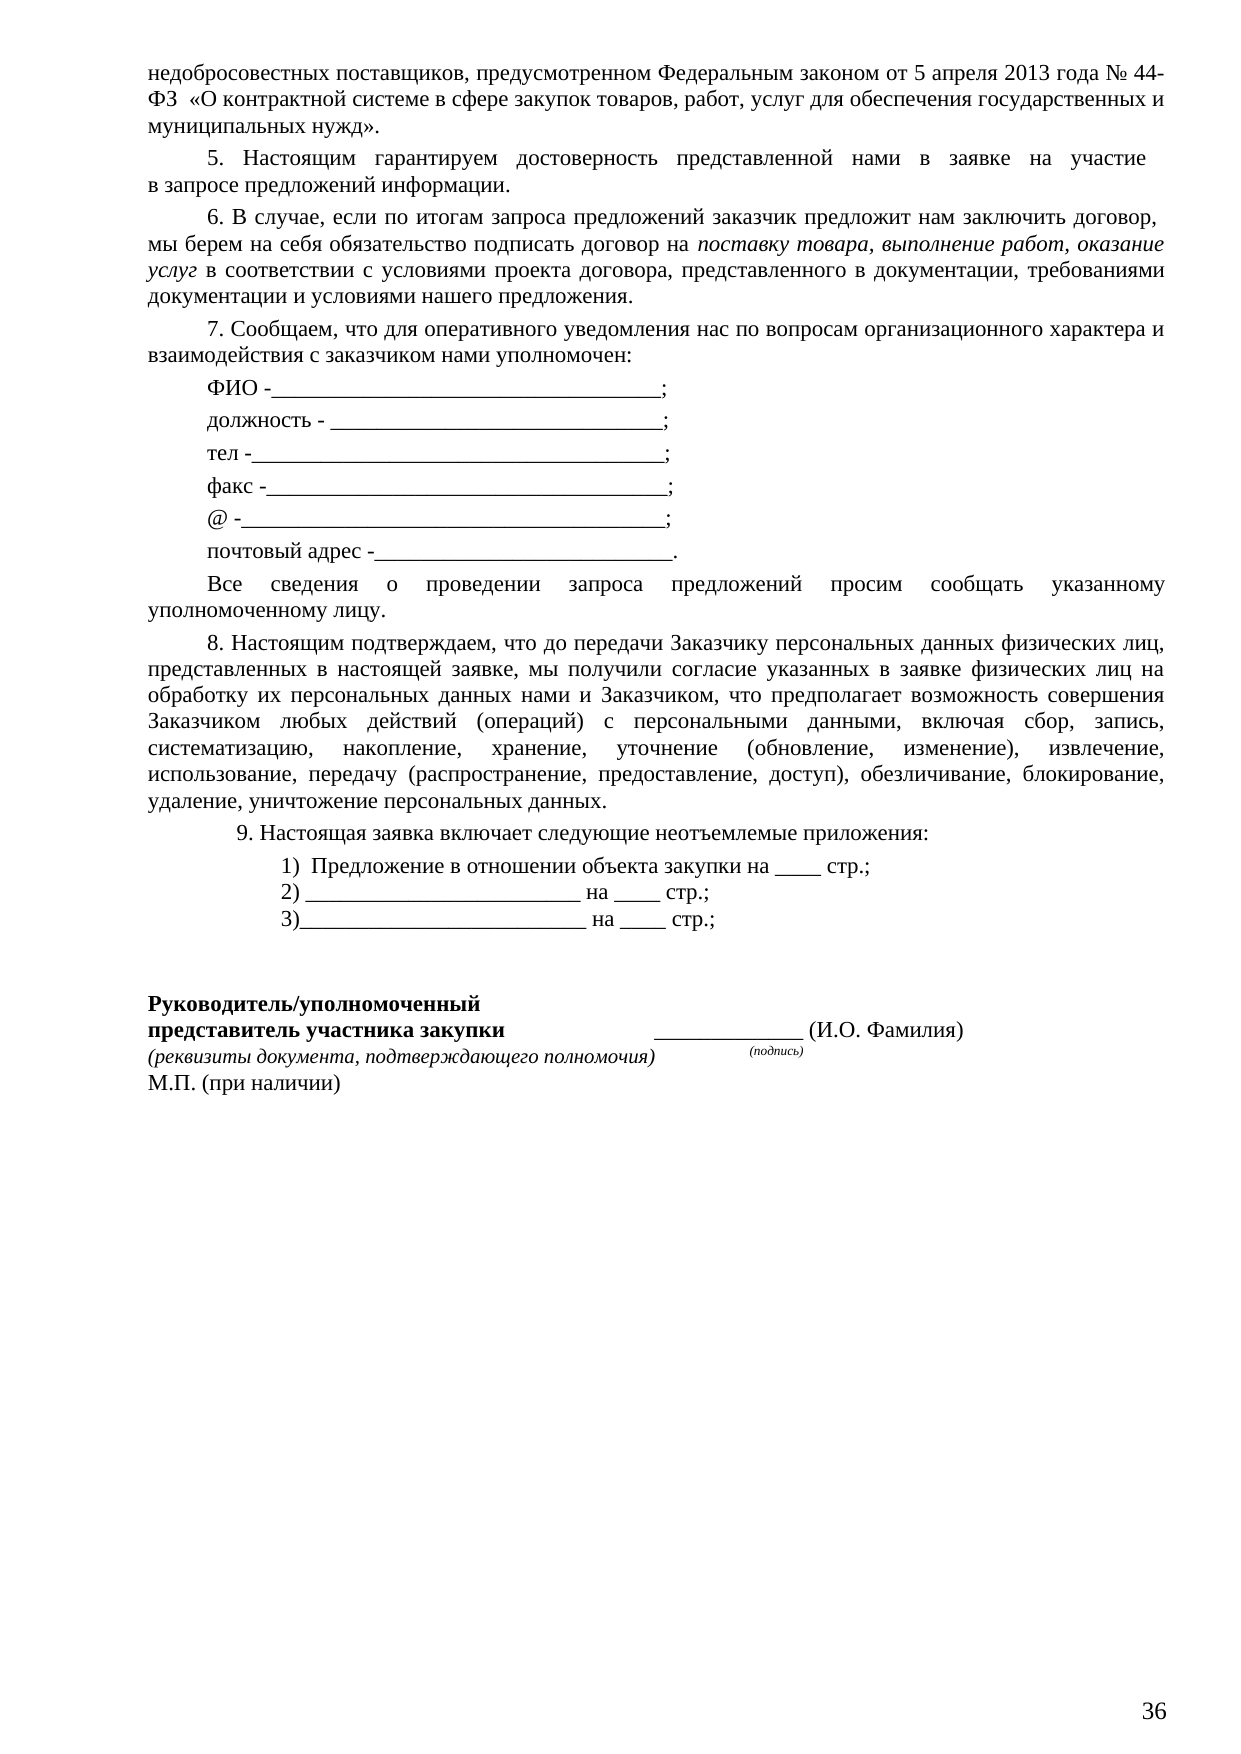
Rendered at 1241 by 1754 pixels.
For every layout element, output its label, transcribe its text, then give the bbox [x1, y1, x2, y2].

text 9. Настоящая заявка включает следующие неотъемлемые приложения: [148, 819, 1167, 846]
text представитель участника закупки _____________ (И.О. Фамилия) [148, 1016, 1167, 1043]
list 1) Предложение в отношении объекта закупки на ____ стр.; [222, 852, 1167, 878]
list 2) ________________________ на ____ стр.; [222, 878, 1167, 904]
text 5. Настоящим гарантируем достоверность представленной нами в заявке на участие в запросе предложений информации. [148, 144, 1167, 197]
text Руководитель/уполномоченный [148, 990, 1167, 1016]
list 3)_________________________ на ____ стр.; [222, 904, 1167, 931]
text (реквизиты документа, подтверждающего полномочия) (подпись) [148, 1043, 1167, 1069]
text тел -____________________________________; [148, 439, 1167, 466]
text почтовый адрес -__________________________. [148, 537, 1167, 563]
text @ -_____________________________________; [148, 504, 1167, 531]
text 6. В случае, если по итогам запроса предложений заказчик предложит нам заключить договор, мы берем на себя обязательство подписать договор на поставку товара, выполнение работ, оказание услуг в соответствии с условиями проекта договора, представленного в документации, требованиями документации и условиями нашего предложения. [148, 203, 1167, 309]
text 7. Сообщаем, что для оперативного уведомления нас по вопросам организационного характера и взаимодействия с заказчиком нами уполномочен: [148, 315, 1167, 368]
text факс -___________________________________; [148, 472, 1167, 498]
text ФИО -__________________________________; [148, 374, 1167, 400]
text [148, 59, 1167, 138]
text М.П. (при наличии) [148, 1069, 1167, 1095]
text должность - _____________________________; [148, 407, 1167, 433]
text 8. Настоящим подтверждаем, что до передачи Заказчику персональных данных физических лиц, представленных в настоящей заявке, мы получили согласие указанных в заявке физических лиц на обработку их персональных данных нами и Заказчиком, что предполагает возможность совершения Заказчиком любых действий (операций) с персональными данными, включая сбор, запись, систематизацию, накопление, хранение, уточнение (обновление, изменение), извлечение, использование, передачу (распространение, предоставление, доступ), обезличивание, блокирование, удаление, уничтожение персональных данных. [148, 628, 1167, 813]
text Все сведения о проведении запроса предложений просим сообщать указанному уполномоченному лицу. [148, 569, 1167, 622]
